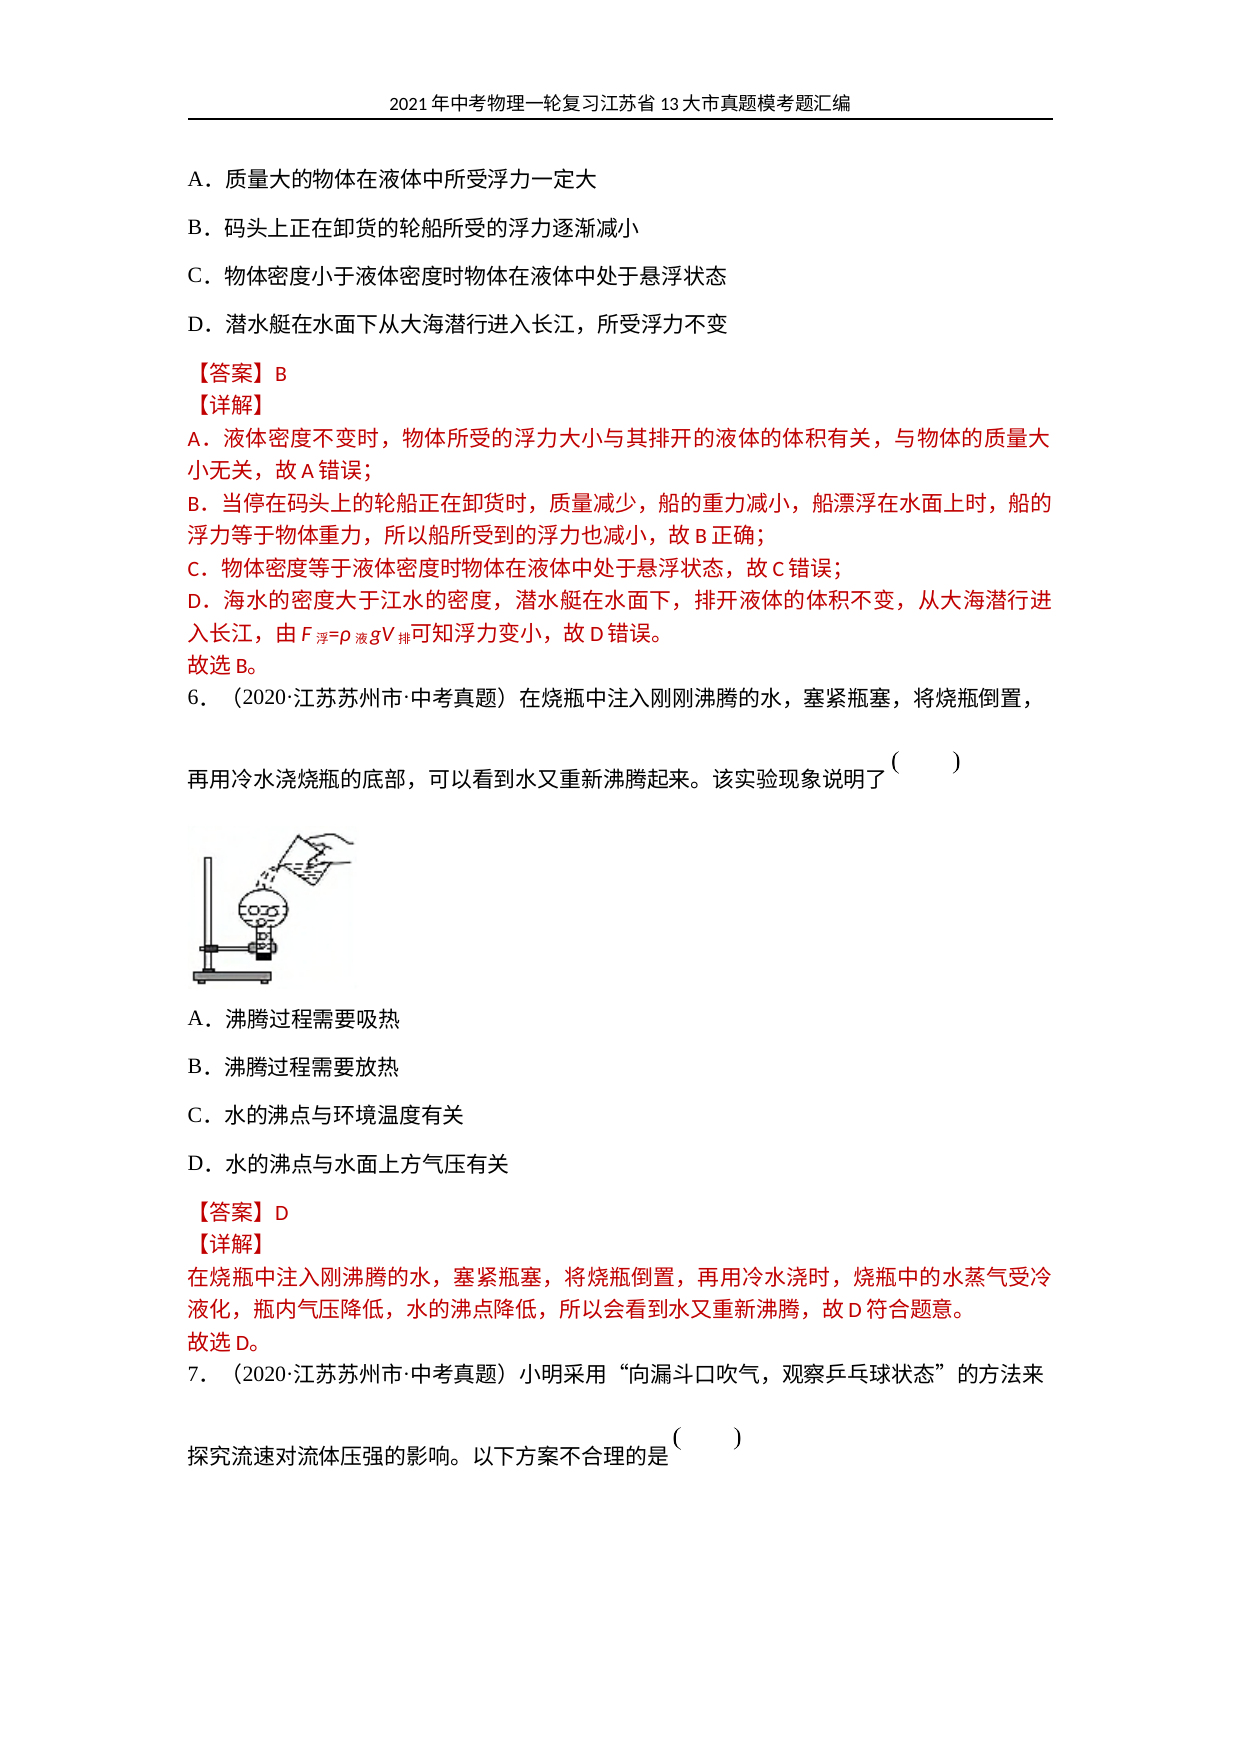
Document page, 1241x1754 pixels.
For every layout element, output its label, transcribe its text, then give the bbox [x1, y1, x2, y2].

text D．水的沸点与水面上方气压有关 [187, 1146, 1053, 1179]
text 故选D。 [187, 1324, 1053, 1357]
text D．潜水艇在水面下从大海潜行进入长江，所受浮力不变 [187, 307, 1053, 339]
text B．当停在码头上的轮船正在卸货时，质量减少，船的重力减小，船漂浮在水面上时，船的浮力等于物体重力，所以船所受到的浮力也减小，故B正确； [187, 485, 1053, 550]
text A．质量大的物体在液体中所受浮力一定大 [187, 162, 1053, 194]
text C．物体密度等于液体密度时物体在液体中处于悬浮状态，故C错误； [187, 550, 1053, 583]
text 故选B。 [187, 648, 1053, 680]
text B．沸腾过程需要放热 [187, 1049, 1053, 1082]
text B．码头上正在卸货的轮船所受的浮力逐渐减小 [187, 210, 1053, 243]
text C．物体密度小于液体密度时物体在液体中处于悬浮状态 [187, 259, 1053, 291]
text A．沸腾过程需要吸热 [187, 1001, 1053, 1034]
text 在烧瓶中注入刚沸腾的水，塞紧瓶塞，将烧瓶倒置，再用冷水浇时，烧瓶中的水蒸气受冷液化，瓶内气压降低，水的沸点降低，所以会看到水又重新沸腾，故D符合题意。 [187, 1259, 1053, 1324]
text 【详解】 [187, 1227, 1053, 1259]
text A．液体密度不变时，物体所受的浮力大小与其排开的液体的体积有关，与物体的质量大小无关，故A错误； [187, 420, 1053, 485]
text 【详解】 [187, 388, 1053, 420]
text 【答案】D [187, 1194, 1053, 1227]
text 6．（2020·江苏苏州市·中考真题）在烧瓶中注入刚刚沸腾的水，塞紧瓶塞，将烧瓶倒置，再用冷水浇烧瓶的底部，可以看到水又重新沸腾起来。该实验现象说明了 [187, 680, 1053, 810]
text 7．（2020·江苏苏州市·中考真题）小明采用“向漏斗口吹气，观察乒乓球状态”的方法来探究流速对流体压强的影响。以下方案不合理的是 [187, 1357, 1053, 1487]
text C．水的沸点与环境温度有关 [187, 1098, 1053, 1130]
text 【答案】B [187, 355, 1053, 388]
text D．海水的密度大于江水的密度，潜水艇在水面下，排开液体的体积不变，从大海潜行进入长江，由F浮=ρ液gV排可知浮力变小，故D错误。 [187, 583, 1053, 648]
picture [187, 826, 360, 989]
